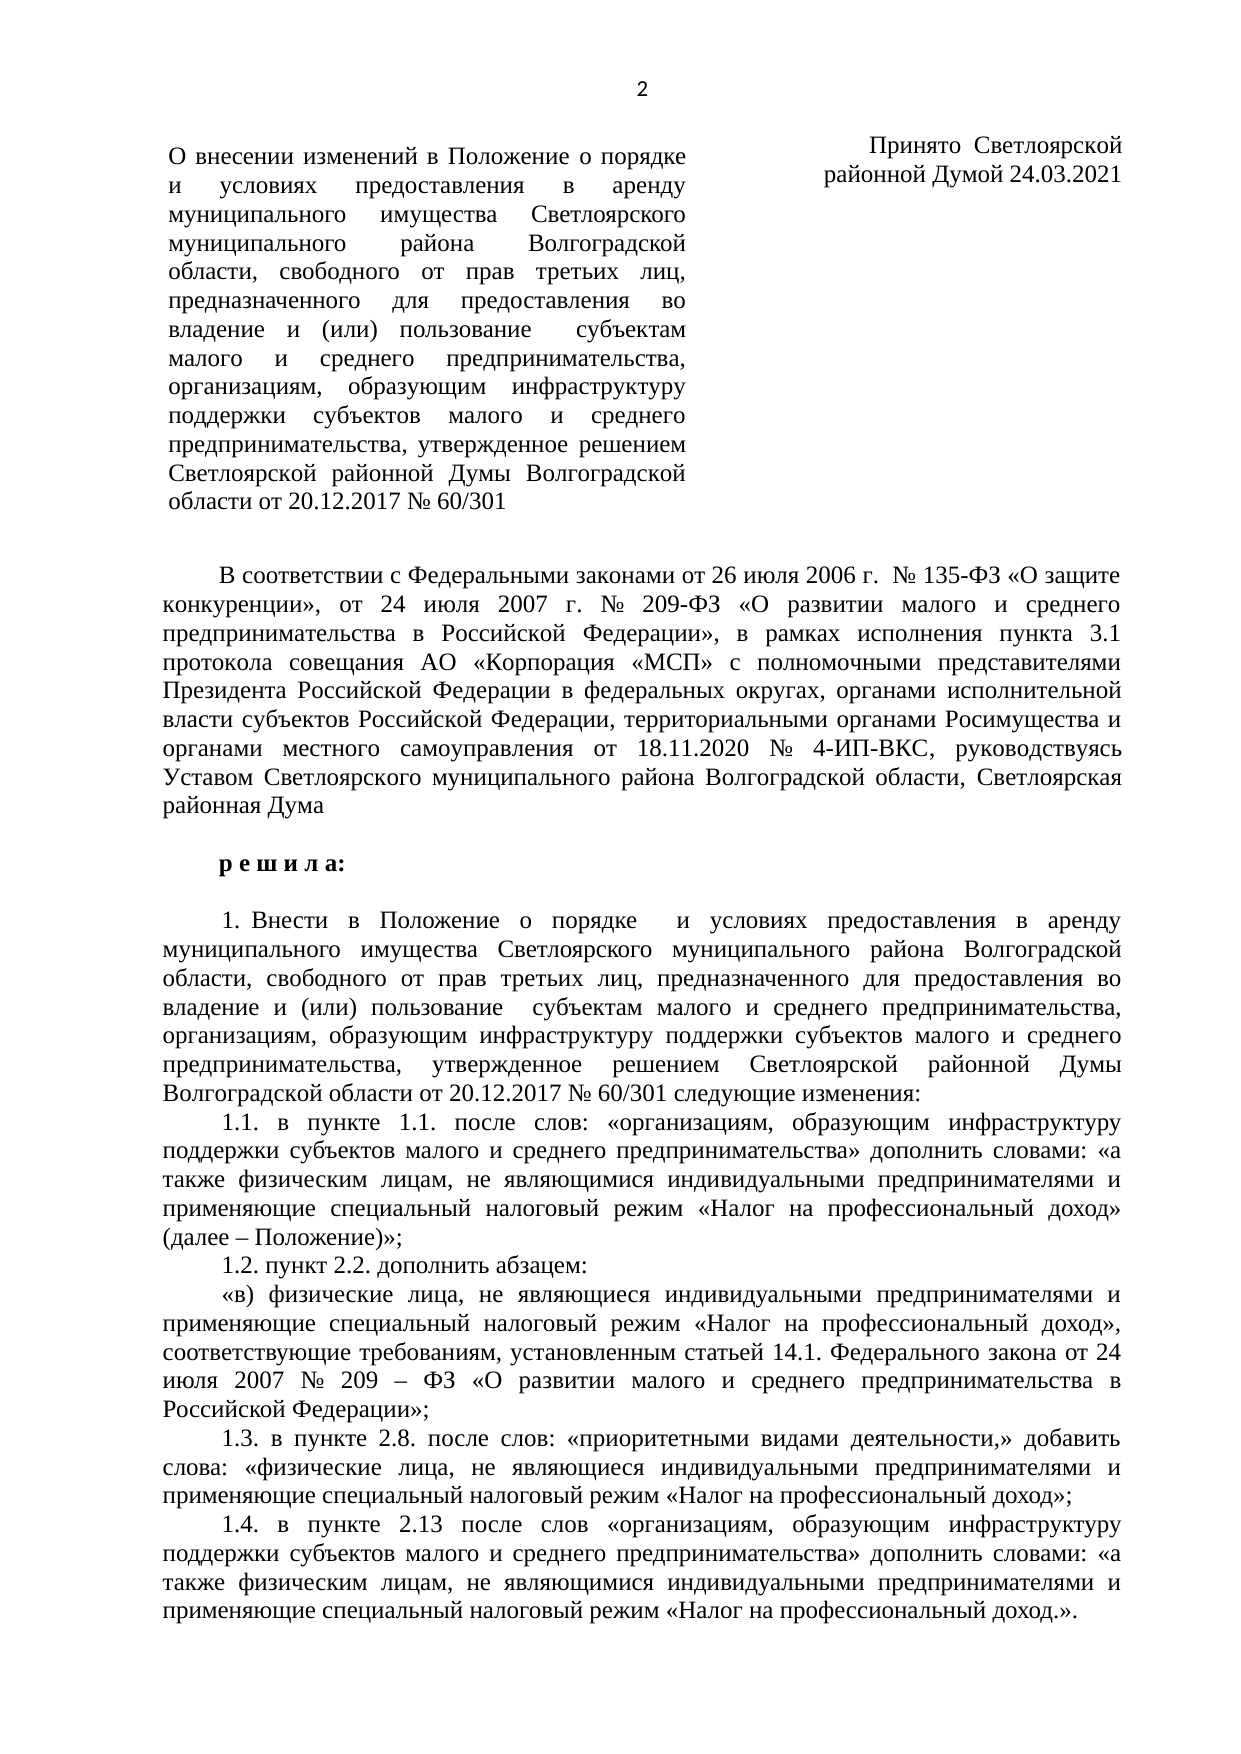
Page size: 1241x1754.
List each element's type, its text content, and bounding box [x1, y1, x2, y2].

list Внести в Положение о порядке и условиях предоставления в аренду муниципального имущества Светлоярского муниципального района Волгоградской области, свободного от прав третьих лиц, предназначенного для предоставления во владение и (или) пользование субъектам малого и среднего предпринимательства, организациям, образующим инфраструктуру поддержки субъектов малого и среднего предпринимательства, утвержденное решением Светлоярской районной Думы Волгоградской области от 20.12.2017 № 60/301 следующие изменения: [162, 905, 1122, 1107]
text «в) физические лица, не являющиеся индивидуальными предпринимателями и применяющие специальный налоговый режим «Налог на профессиональный доход», соответствующие требованиям, установленным статьей 14.1. Федерального закона от 24 июля 2007 № 209 – ФЗ «О развитии малого и среднего предпринимательства в Российской Федерации»; [162, 1279, 1122, 1423]
text 1.4. в пункте 2.13 после слов «организациям, образующим инфраструктуру поддержки субъектов малого и среднего предпринимательства» дополнить словами: «а также физическим лицам, не являющимися индивидуальными предпринимателями и применяющие специальный налоговый режим «Налог на профессиональный доход.». [162, 1509, 1122, 1624]
text 1.1. в пункте 1.1. после слов: «организациям, образующим инфраструктуру поддержки субъектов малого и среднего предпринимательства» дополнить словами: «а также физическим лицам, не являющимися индивидуальными предпринимателями и применяющие специальный налоговый режим «Налог на профессиональный доход» (далее – Положение)»; [162, 1107, 1122, 1250]
text р е ш и л а: [181, 848, 1122, 877]
text 1.3. в пункте 2.8. после слов: «приоритетными видами деятельности,» добавить слова: «физические лица, не являющиеся индивидуальными предпринимателями и применяющие специальный налоговый режим «Налог на профессиональный доход»; [162, 1423, 1122, 1509]
text В соответствии с Федеральными законами от 26 июля 2006 г. № 135-ФЗ «О защите конкуренции», от 24 июля 2007 г. № 209-ФЗ «О развитии малого и среднего предпринимательства в Российской Федерации», в рамках исполнения пункта 3.1 протокола совещания АО «Корпорация «МСП» с полномочными представителями Президента Российской Федерации в федеральных округах, органами исполнительной власти субъектов Российской Федерации, территориальными органами Росимущества и органами местного самоуправления от 18.11.2020 № 4-ИП-ВКС, руководствуясь Уставом Светлоярского муниципального района Волгоградской области, Светлоярская районная Дума [162, 560, 1122, 819]
text 1.2. пункт 2.2. дополнить абзацем: [162, 1250, 1122, 1279]
text Принято Светлоярской [162, 130, 1122, 159]
text районной Думой 24.03.2021 [701, 159, 1122, 187]
